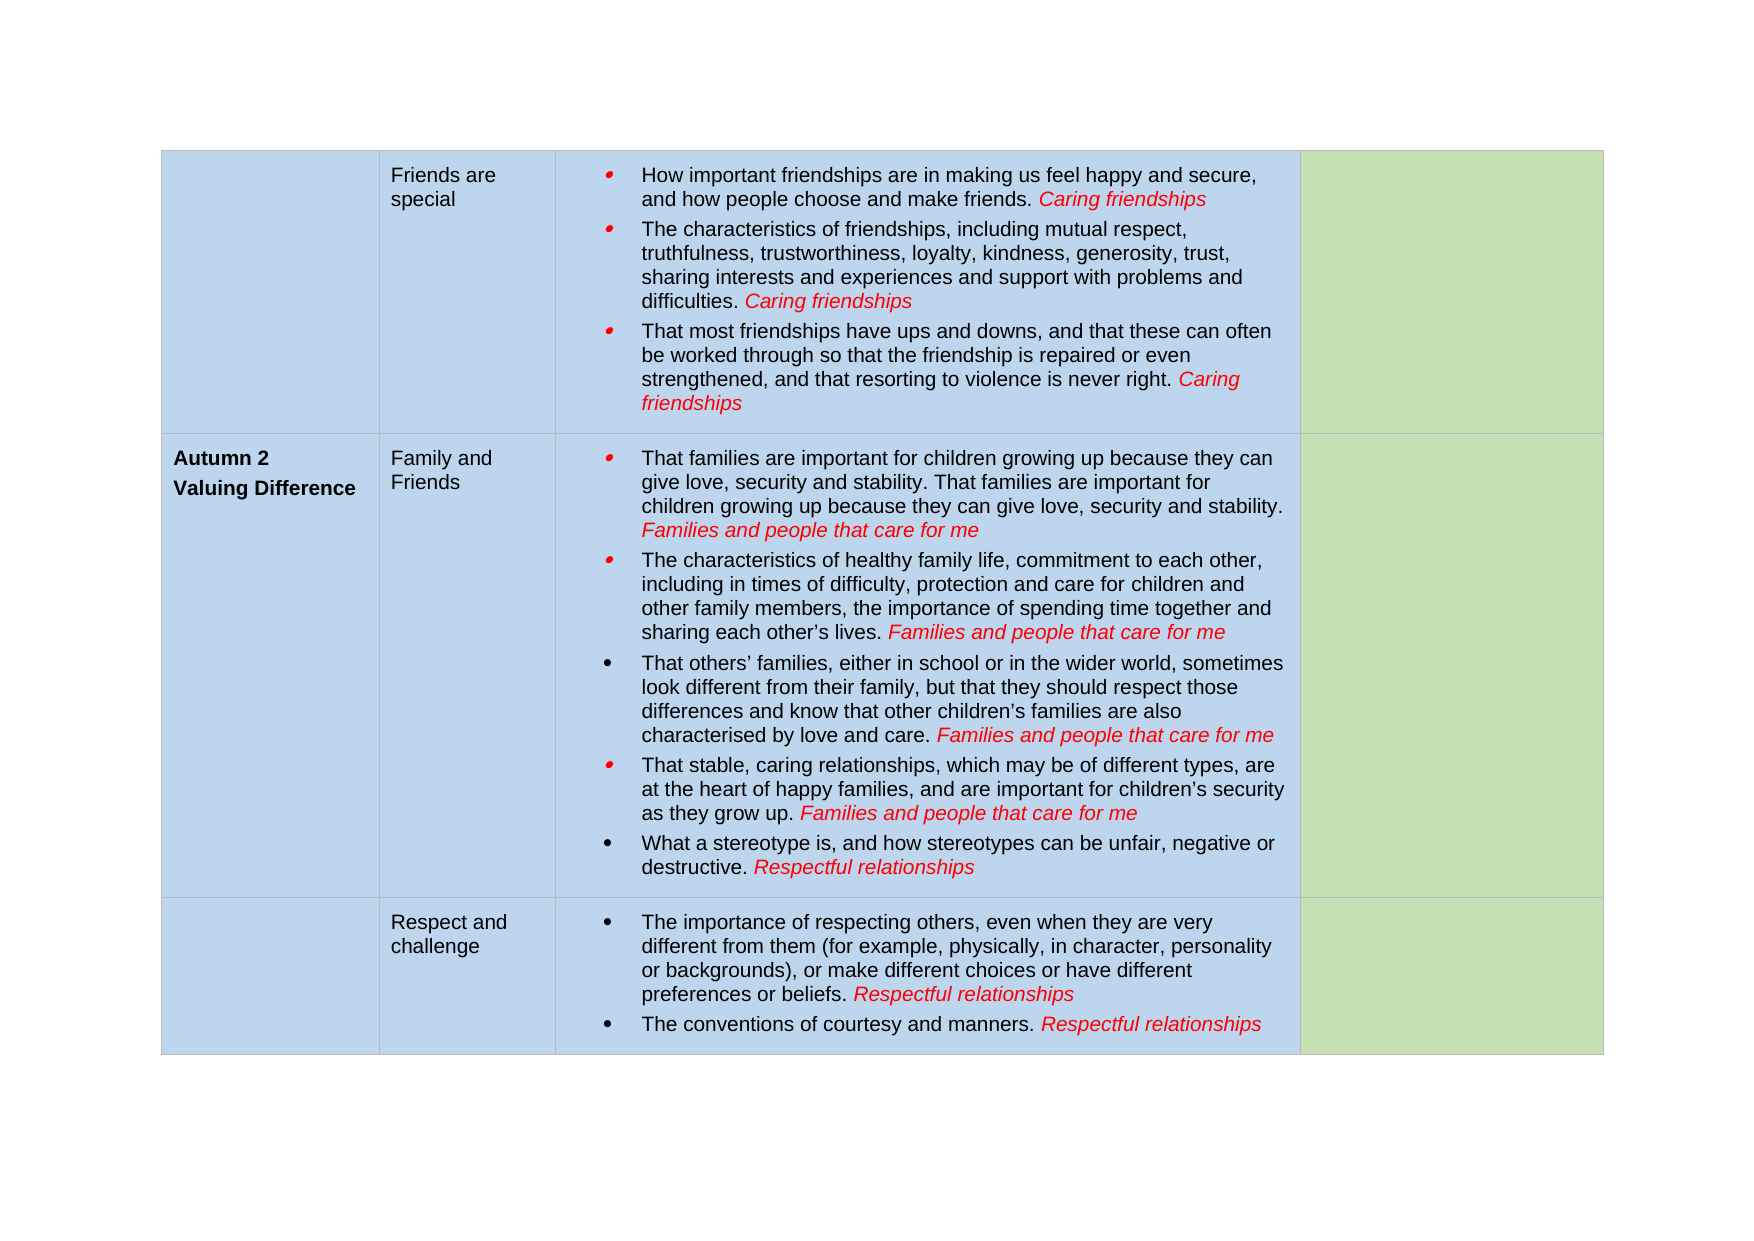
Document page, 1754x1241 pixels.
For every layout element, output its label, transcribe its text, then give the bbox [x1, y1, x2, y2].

table_cell [162, 898, 379, 1054]
table_cell [1301, 151, 1603, 433]
table_cell Respect and challenge [380, 898, 555, 1054]
table_cell Autumn 2 Valuing Difference [162, 434, 379, 897]
table_cell Family and Friends [380, 434, 555, 897]
table_cell [162, 151, 379, 433]
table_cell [556, 898, 1300, 1054]
table_cell Friends are special [380, 151, 555, 433]
table_cell That families are important for children growing up because they can give love, security and stability. That families are important for children growing up because they can give love, security and stability. Families and people that care for me The characteristics of healthy family life, commitment to each other, including in times of difficulty, protection and care for children and other family members, the importance of spending time together and sharing each other’s lives. Families and people that care for me That others’ families, either in school or in the wider world, sometimes look different from their family, but that they should respect those differences and know that other children’s families are also characterised by love and care. Families and people that care for me That stable, caring relationships, which may be of different types, are at the heart of happy families, and are important for children’s security as they grow up. Families and people that care for me What a stereotype is, and how stereotypes can be unfair, negative or destructive. Respectful relationships [556, 434, 1300, 897]
table_cell [1301, 434, 1603, 897]
table_cell [1301, 898, 1603, 1054]
table_cell How important friendships are in making us feel happy and secure, and how people choose and make friends. Caring friendships The characteristics of friendships, including mutual respect, truthfulness, trustworthiness, loyalty, kindness, generosity, trust, sharing interests and experiences and support with problems and difficulties. Caring friendships That most friendships have ups and downs, and that these can often be worked through so that the friendship is repaired or even strengthened, and that resorting to violence is never right. Caring friendships [556, 151, 1300, 433]
